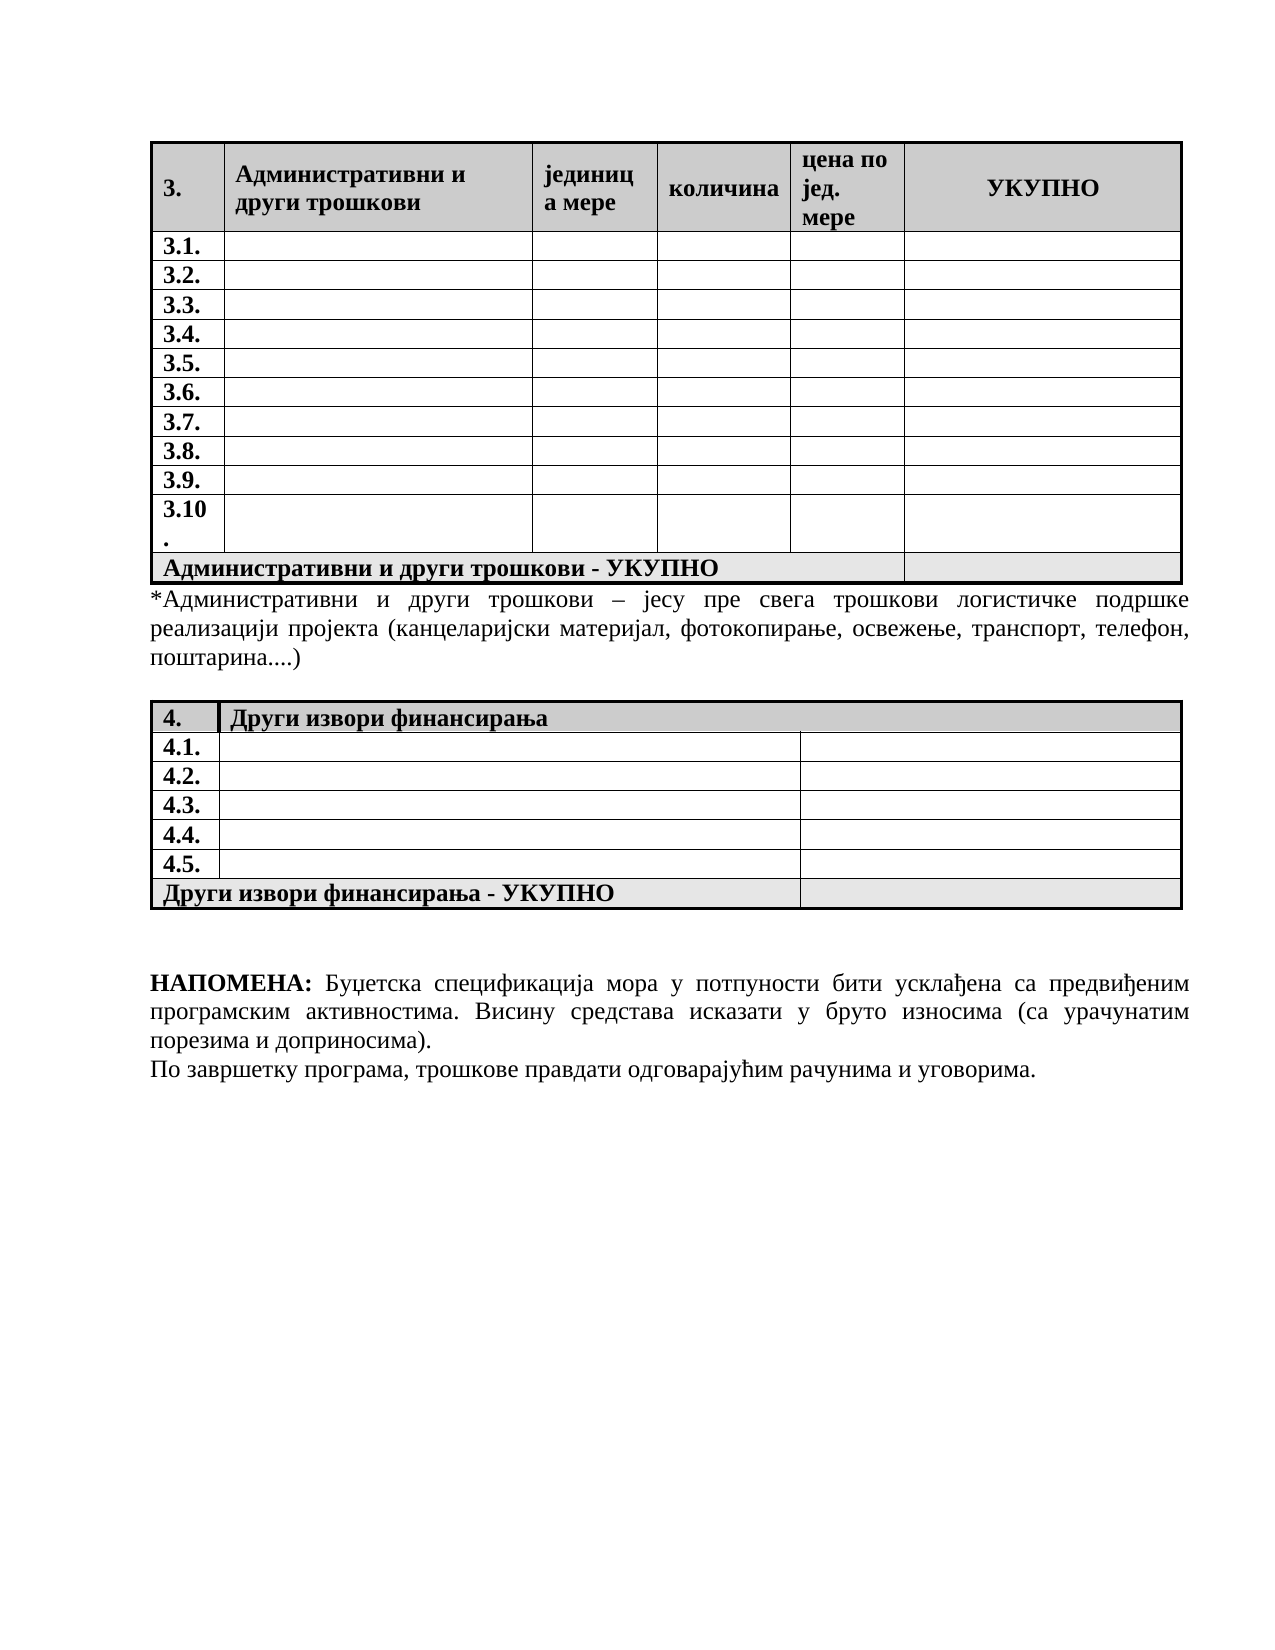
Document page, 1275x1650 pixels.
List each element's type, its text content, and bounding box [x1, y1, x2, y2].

table_cell [791, 232, 904, 260]
table_cell Административни и други трошкови - УКУПНО [153, 553, 904, 581]
table_cell [658, 349, 790, 377]
table_cell [801, 850, 1180, 878]
table_cell [905, 261, 1180, 289]
table_header јединица мере [533, 144, 657, 231]
table_cell 4.2. [153, 762, 219, 790]
table_header 4. [153, 703, 217, 731]
table_cell [658, 495, 790, 552]
table_cell [905, 437, 1180, 465]
table_cell [533, 320, 657, 348]
table_cell [533, 466, 657, 494]
table_cell [801, 879, 1180, 907]
table_cell [791, 407, 904, 436]
table_cell 3.7. [153, 407, 224, 436]
table_cell [225, 466, 532, 494]
table_cell [225, 261, 532, 289]
table_cell [905, 407, 1180, 436]
table_cell [905, 378, 1180, 406]
table_header УКУПНО [905, 144, 1180, 231]
table_cell [225, 495, 532, 552]
table_cell 3.4. [153, 320, 224, 348]
table_cell [533, 290, 657, 318]
table_cell [533, 261, 657, 289]
table_cell [220, 820, 800, 848]
table_cell 3.8. [153, 437, 224, 465]
table_cell [791, 495, 904, 552]
table_cell [658, 232, 790, 260]
table_cell [225, 378, 532, 406]
table_cell [220, 762, 800, 790]
table_cell [905, 320, 1180, 348]
table_cell [220, 850, 800, 878]
table_cell [658, 437, 790, 465]
table_cell 4.1. [153, 733, 219, 761]
table_cell [801, 733, 1180, 761]
text *Административни и други трошкови – јесу пре свега трошкови логистичке подршке реализацији пројекта (канцеларијски материјал, фотокопирање, освежење, транспорт, телефон, поштарина....) [150, 584, 1191, 671]
table_cell [658, 290, 790, 318]
table_cell [533, 232, 657, 260]
table_cell [225, 290, 532, 318]
table_cell [220, 733, 800, 761]
table_header Административни и други трошкови [225, 144, 532, 231]
table_cell [225, 320, 532, 348]
table_header цена по јед. мере [791, 144, 904, 231]
table_cell [658, 407, 790, 436]
table_cell [225, 437, 532, 465]
table_cell [905, 349, 1180, 377]
table_cell [658, 378, 790, 406]
table_cell [533, 437, 657, 465]
table_cell 3.2. [153, 261, 224, 289]
table_cell [905, 495, 1180, 552]
table_cell [801, 820, 1180, 848]
table_cell [533, 378, 657, 406]
table_cell 3.3. [153, 290, 224, 318]
table_cell [658, 466, 790, 494]
table_cell [791, 290, 904, 318]
table_cell [533, 407, 657, 436]
table_cell [905, 232, 1180, 260]
table_cell [791, 261, 904, 289]
table_cell Други извори финансирања - УКУПНО [153, 879, 800, 907]
table_cell 4.4. [153, 820, 219, 848]
table_cell [791, 437, 904, 465]
table_cell [791, 349, 904, 377]
table_cell [801, 762, 1180, 790]
table_cell 3.9. [153, 466, 224, 494]
table_header 3. [153, 144, 224, 231]
table_cell [533, 349, 657, 377]
text По завршетку програма, трошкове правдати одговарајућим рачунима и уговорима. [150, 1054, 1191, 1083]
table_cell 3.6. [153, 378, 224, 406]
table_cell [658, 320, 790, 348]
table_cell 3.1. [153, 232, 224, 260]
table_cell [791, 466, 904, 494]
table_cell [225, 349, 532, 377]
table_cell [791, 320, 904, 348]
text НАПОМЕНА: Буџетска спецификација мора у потпуности бити усклађена са предвиђеним програмским активностима. Висину средстава исказати у бруто износима (са урачунатим порезима и доприносима). [150, 968, 1191, 1054]
table_cell [791, 378, 904, 406]
table_cell 3.10. [153, 495, 224, 552]
table_cell 4.3. [153, 791, 219, 819]
table_cell 3.5. [153, 349, 224, 377]
table_header Други извори финансирања [221, 703, 1180, 731]
table_cell 4.5. [153, 850, 219, 878]
table_cell [905, 290, 1180, 318]
table_cell [225, 232, 532, 260]
table_cell [905, 553, 1180, 581]
table_cell [905, 466, 1180, 494]
table_cell [801, 791, 1180, 819]
table_cell [658, 261, 790, 289]
table_header количина [658, 144, 790, 231]
table_cell [225, 407, 532, 436]
table_cell [220, 791, 800, 819]
table_cell [533, 495, 657, 552]
